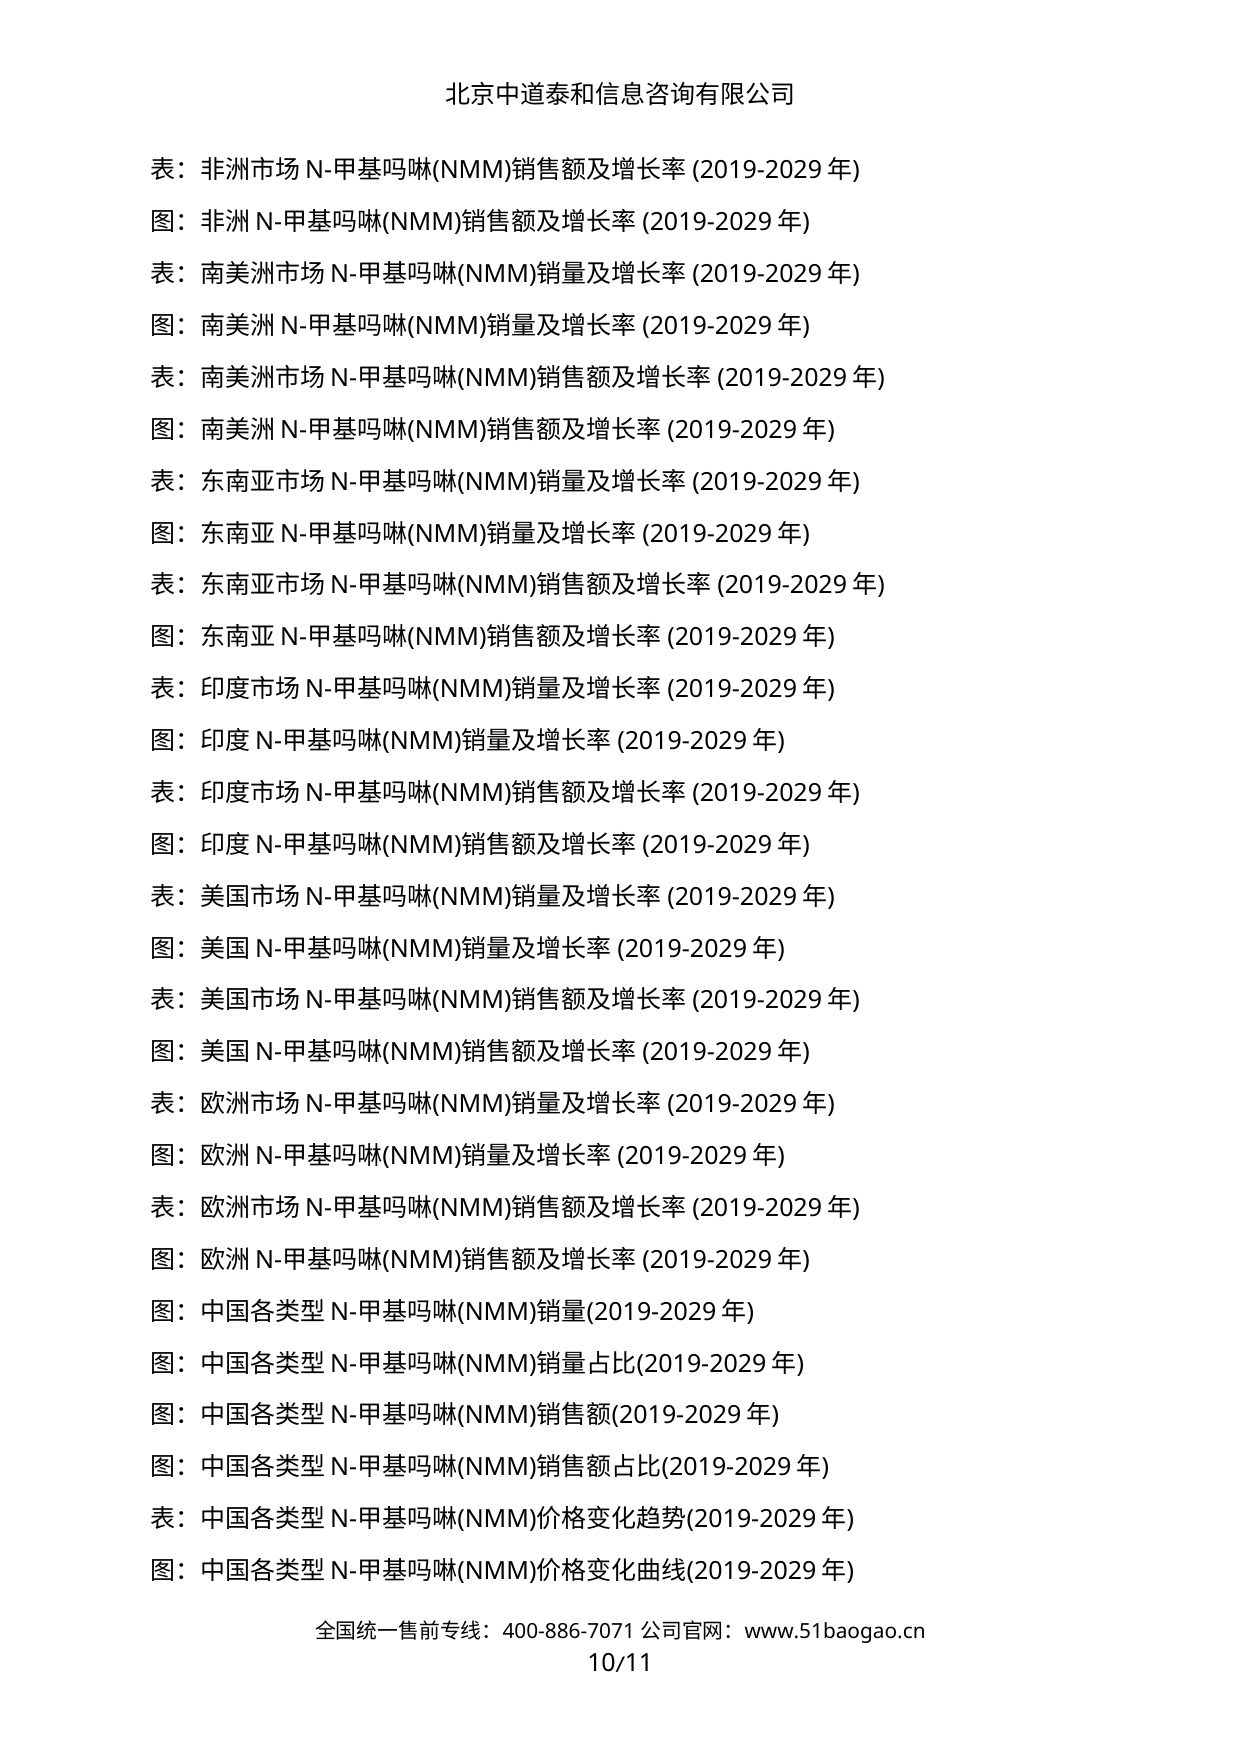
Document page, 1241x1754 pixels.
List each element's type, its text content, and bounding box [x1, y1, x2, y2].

text 图：中国各类型N-甲基吗啉(NMM)销售额占比(2019-2029年) [150, 1447, 1090, 1483]
text 图：东南亚N-甲基吗啉(NMM)销售额及增长率 (2019-2029年) [150, 617, 1090, 653]
text 图：印度N-甲基吗啉(NMM)销售额及增长率 (2019-2029年) [150, 824, 1090, 861]
text 表：非洲市场N-甲基吗啉(NMM)销售额及增长率 (2019-2029年) [150, 150, 1090, 186]
text 图：南美洲N-甲基吗啉(NMM)销售额及增长率 (2019-2029年) [150, 409, 1090, 446]
text 图：中国各类型N-甲基吗啉(NMM)销售额(2019-2029年) [150, 1395, 1090, 1431]
text 图：中国各类型N-甲基吗啉(NMM)价格变化曲线(2019-2029年) [150, 1551, 1090, 1587]
text 表：美国市场N-甲基吗啉(NMM)销售额及增长率 (2019-2029年) [150, 980, 1090, 1016]
text 表：东南亚市场N-甲基吗啉(NMM)销售额及增长率 (2019-2029年) [150, 565, 1090, 601]
text 表：欧洲市场N-甲基吗啉(NMM)销售额及增长率 (2019-2029年) [150, 1187, 1090, 1224]
text 图：东南亚N-甲基吗啉(NMM)销量及增长率 (2019-2029年) [150, 513, 1090, 549]
text 表：南美洲市场N-甲基吗啉(NMM)销售额及增长率 (2019-2029年) [150, 357, 1090, 394]
text 表：东南亚市场N-甲基吗啉(NMM)销量及增长率 (2019-2029年) [150, 461, 1090, 497]
text 图：美国N-甲基吗啉(NMM)销量及增长率 (2019-2029年) [150, 928, 1090, 964]
text 图：欧洲N-甲基吗啉(NMM)销量及增长率 (2019-2029年) [150, 1136, 1090, 1172]
text 图：中国各类型N-甲基吗啉(NMM)销量(2019-2029年) [150, 1291, 1090, 1327]
text 图：南美洲N-甲基吗啉(NMM)销量及增长率 (2019-2029年) [150, 306, 1090, 342]
text 图：印度N-甲基吗啉(NMM)销量及增长率 (2019-2029年) [150, 721, 1090, 757]
text 表：美国市场N-甲基吗啉(NMM)销量及增长率 (2019-2029年) [150, 876, 1090, 912]
text 表：印度市场N-甲基吗啉(NMM)销量及增长率 (2019-2029年) [150, 669, 1090, 705]
text 图：欧洲N-甲基吗啉(NMM)销售额及增长率 (2019-2029年) [150, 1239, 1090, 1276]
text 图：非洲N-甲基吗啉(NMM)销售额及增长率 (2019-2029年) [150, 202, 1090, 238]
text 表：中国各类型N-甲基吗啉(NMM)价格变化趋势(2019-2029年) [150, 1499, 1090, 1535]
text 表：印度市场N-甲基吗啉(NMM)销售额及增长率 (2019-2029年) [150, 772, 1090, 809]
text 图：美国N-甲基吗啉(NMM)销售额及增长率 (2019-2029年) [150, 1032, 1090, 1068]
text 表：南美洲市场N-甲基吗啉(NMM)销量及增长率 (2019-2029年) [150, 254, 1090, 290]
text 图：中国各类型N-甲基吗啉(NMM)销量占比(2019-2029年) [150, 1343, 1090, 1379]
text 表：欧洲市场N-甲基吗啉(NMM)销量及增长率 (2019-2029年) [150, 1084, 1090, 1120]
